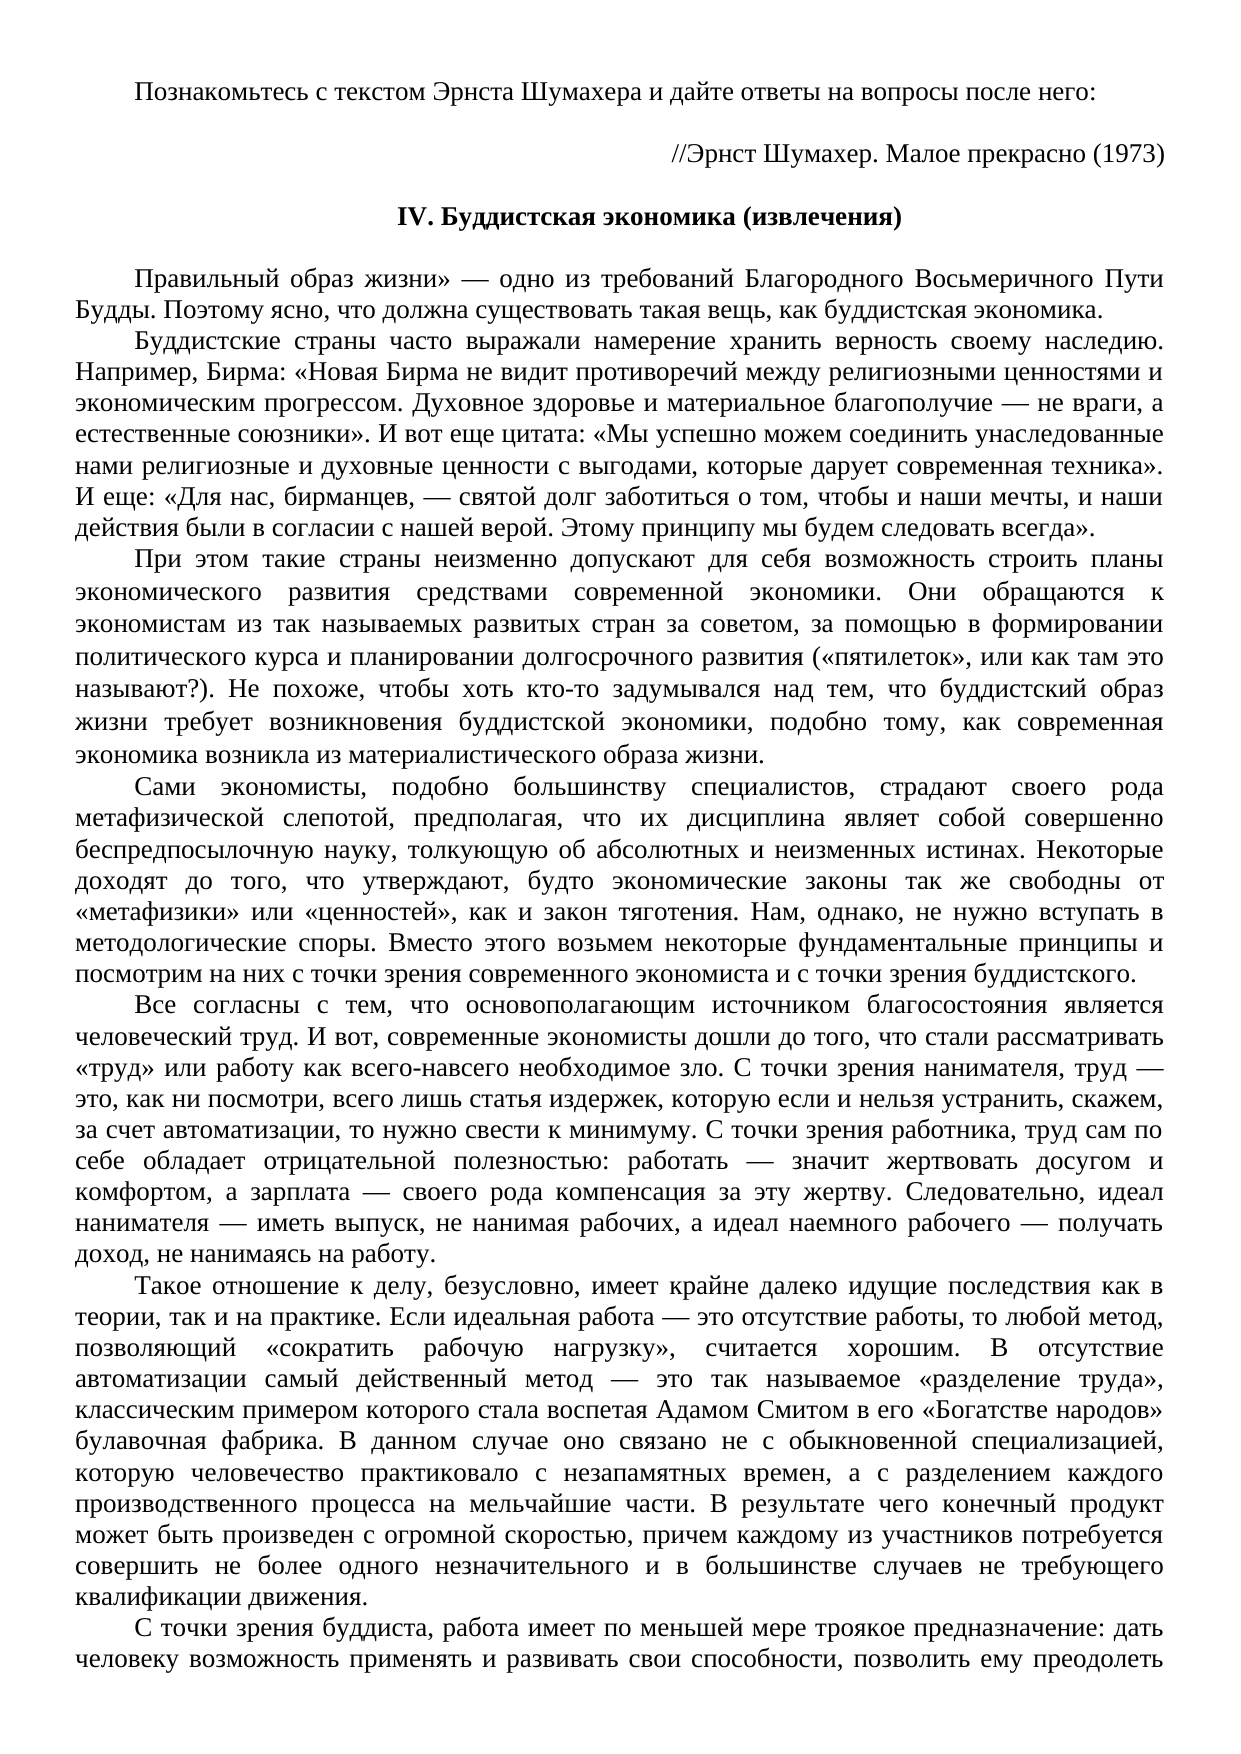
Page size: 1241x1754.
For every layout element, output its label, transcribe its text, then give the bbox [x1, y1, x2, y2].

text Все согласны с тем, что основополагающим источником благосостояния является человеческий труд. И вот, современные экономисты дошли до того, что стали рассматривать «труд» или работу как всего-навсего необходимое зло. С точки зрения нанимателя, труд — это, как ни посмотри, всего лишь статья издержек, которую если и нельзя устранить, скажем, за счет автоматизации, то нужно свести к минимуму. С точки зрения работника, труд сам по себе обладает отрицательной полезностью: работать — значит жертвовать досугом и комфортом, а зарплата — своего рода компенсация за эту жертву. Следовательно, идеал нанимателя — иметь выпуск, не нанимая рабочих, а идеал наемного рабочего — получать доход, не нанимаясь на работу. [75, 988, 1165, 1269]
text Познакомьтесь с текстом Эрнста Шумахера и дайте ответы на вопросы после него: [75, 75, 1165, 106]
text IV. Буддистская экономика (извлечения) [75, 199, 1165, 231]
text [75, 1611, 1165, 1674]
text Сами экономисты, подобно большинству специалистов, страдают своего рода метафизической слепотой, предполагая, что их дисциплина являет собой совершенно беспредпосылочную науку, толкующую об абсолютных и неизменных истинах. Некоторые доходят до того, что утверждают, будто экономические законы так же свободны от «метафизики» или «ценностей», как и закон тяготения. Нам, однако, не нужно вступать в методологические споры. Вместо этого возьмем некоторые фундаментальные принципы и посмотрим на них с точки зрения современного экономиста и с точки зрения буддистского. [75, 770, 1165, 988]
text Буддистские страны часто выражали намерение хранить верность своему наследию. Например, Бирма: «Новая Бирма не видит противоречий между религиозными ценностями и экономическим прогрессом. Духовное здоровье и материальное благополучие — не враги, а естественные союзники». И вот еще цитата: «Мы успешно можем соединить унаследованные нами религиозные и духовные ценности с выгодами, которые дарует современная техника». И еще: «Для нас, бирманцев, — святой долг заботиться о том, чтобы и наши мечты, и наши действия были в согласии с нашей верой. Этому принципу мы будем следовать всегда». [75, 324, 1165, 542]
text Правильный образ жизни» — одно из требований Благородного Восьмеричного Пути Будды. Поэтому ясно, что должна существовать такая вещь, как буддистская экономика. [75, 262, 1165, 324]
text //Эрнст Шумахер. Малое прекрасно (1973) [75, 137, 1165, 168]
text При этом такие страны неизменно допускают для себя возможность строить планы экономического развития средствами современной экономики. Они обращаются к экономистам из так называемых развитых стран за советом, за помощью в формировании политического курса и планировании долгосрочного развития («пятилеток», или как там это называют?). Не похоже, чтобы хоть кто-то задумывался над тем, что буддистский образ жизни требует возникновения буддистской экономики, подобно тому, как современная экономика возникла из материалистического образа жизни. [75, 542, 1165, 769]
text Такое отношение к делу, безусловно, имеет крайне далеко идущие последствия как в теории, так и на практике. Если идеальная работа — это отсутствие работы, то любой метод, позволяющий «сократить рабочую нагрузку», считается хорошим. В отсутствие автоматизации самый действенный метод — это так называемое «разделение труда», классическим примером которого стала воспетая Адамом Смитом в его «Богатстве народов» булавочная фабрика. В данном случае оно связано не с обыкновенной специализацией, которую человечество практиковало с незапамятных времен, а с разделением каждого производственного процесса на мельчайшие части. В результате чего конечный продукт может быть произведен с огромной скоростью, причем каждому из участников потребуется совершить не более одного незначительного и в большинстве случаев не требующего квалификации движения. [75, 1269, 1165, 1611]
